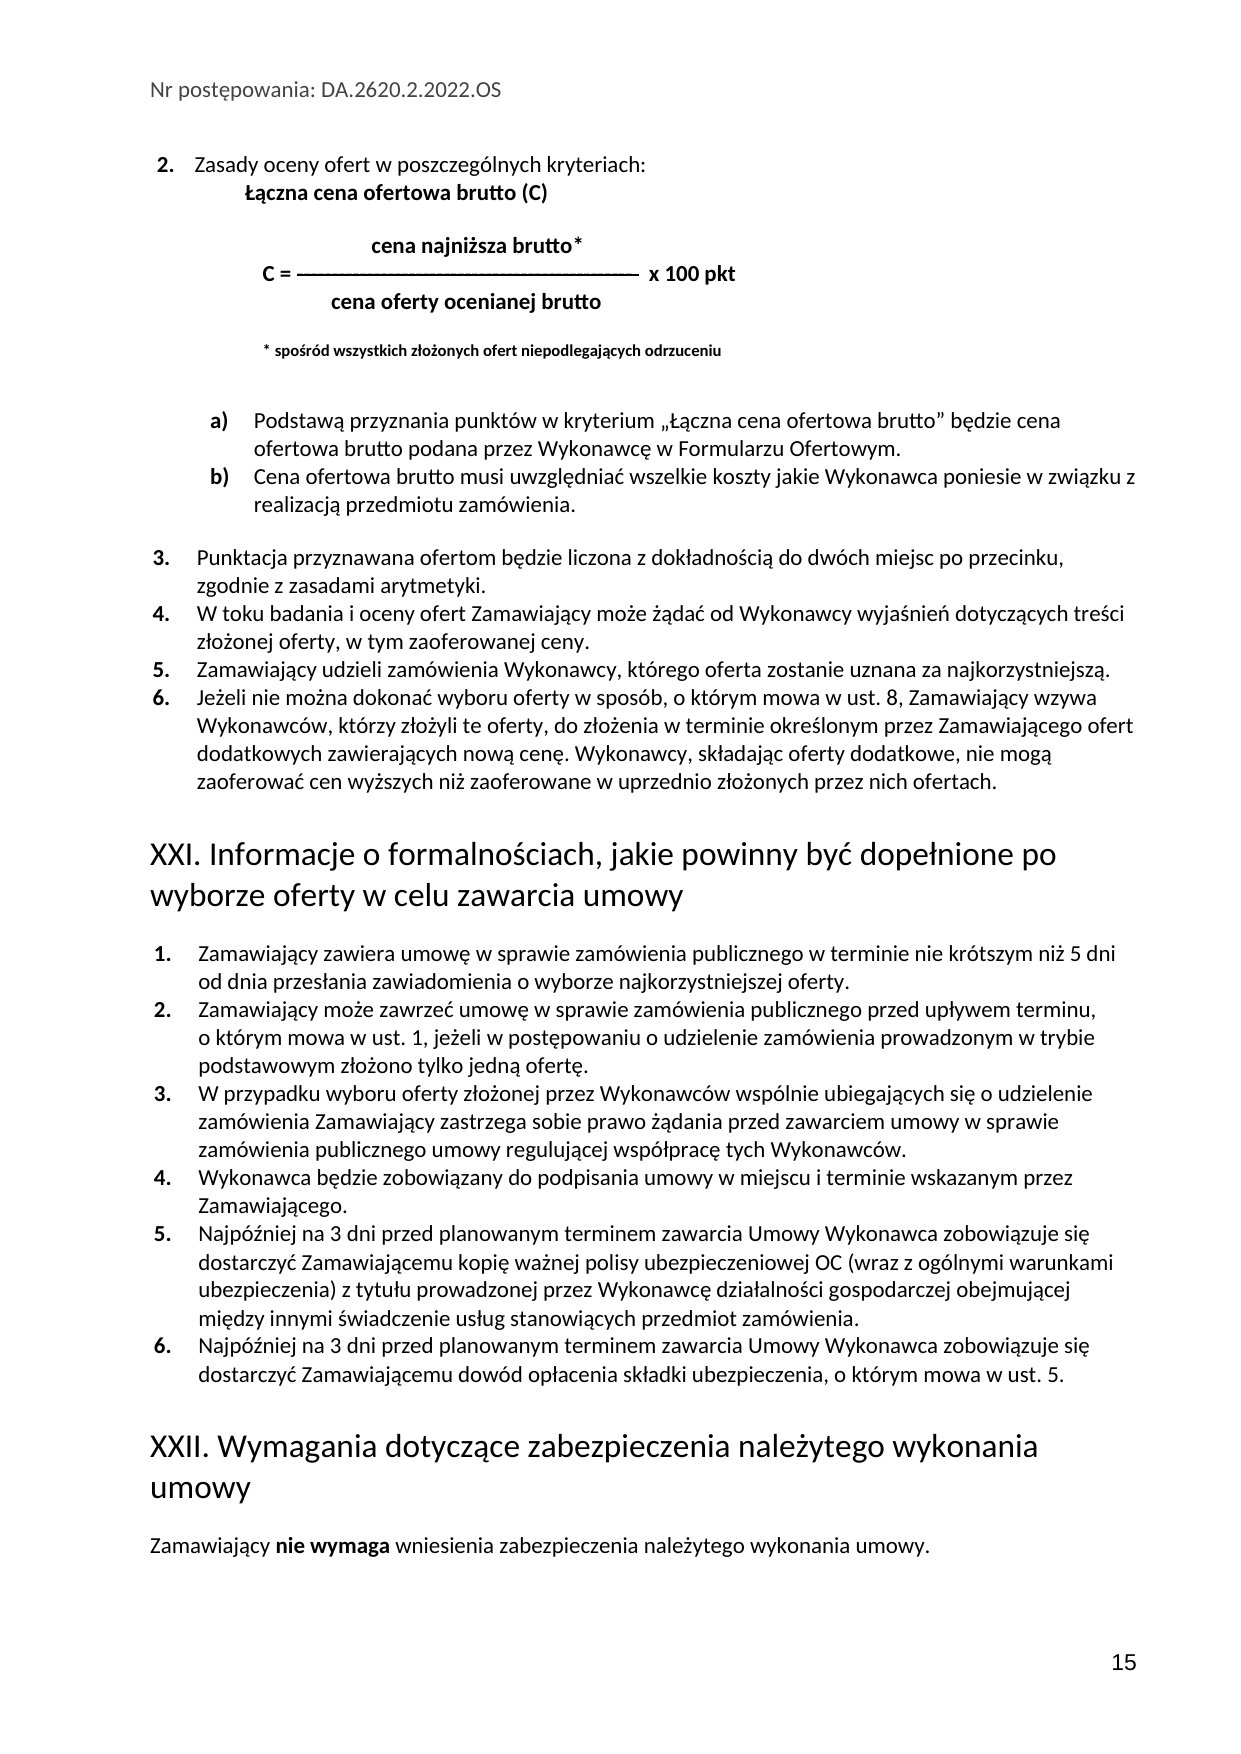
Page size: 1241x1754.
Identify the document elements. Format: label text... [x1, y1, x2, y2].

list W przypadku wyboru oferty złożonej przez Wykonawców wspólnie ubiegających się o udzielenie zamówienia Zamawiający zastrzega sobie prawo żądania przed zawarciem umowy w sprawie zamówienia publicznego umowy regulującej współpracę tych Wykonawców. [154, 1079, 1137, 1163]
subtitle XXI. Informacje o formalnościach, jakie powinny być dopełnione po wyborze oferty w celu zawarcia umowy [150, 833, 1137, 914]
text cena najniższa brutto* [371, 231, 1137, 259]
list Cena ofertowa brutto musi uwzględniać wszelkie koszty jakie Wykonawca poniesie w związku z realizacją przedmiotu zamówienia. [210, 462, 1137, 518]
text * spośród wszystkich złożonych ofert niepodlegających odrzuceniu [189, 340, 1137, 360]
text C = ------------------------------------------------ x 100 pkt [262, 259, 1137, 287]
list Najpóźniej na 3 dni przed planowanym terminem zawarcia Umowy Wykonawca zobowiązuje się dostarczyć Zamawiającemu kopię ważnej polisy ubezpieczeniowej OC (wraz z ogólnymi warunkami ubezpieczenia) z tytułu prowadzonej przez Wykonawcę działalności gospodarczej obejmującej między innymi świadczenie usług stanowiących przedmiot zamówienia. [154, 1219, 1137, 1332]
text Łączna cena ofertowa brutto (C) [245, 178, 1137, 206]
subtitle XXII. Wymagania dotyczące zabezpieczenia należytego wykonania umowy [150, 1425, 1137, 1507]
list Wykonawca będzie zobowiązany do podpisania umowy w miejscu i terminie wskazanym przez Zamawiającego. [154, 1163, 1137, 1219]
list W toku badania i oceny ofert Zamawiający może żądać od Wykonawcy wyjaśnień dotyczących treści złożonej oferty, w tym zaoferowanej ceny. [152, 599, 1137, 655]
list Zasady oceny ofert w poszczególnych kryteriach: [157, 150, 1137, 178]
list Jeżeli nie można dokonać wyboru oferty w sposób, o którym mowa w ust. 8, Zamawiający wzywa Wykonawców, którzy złożyli te oferty, do złożenia w terminie określonym przez Zamawiającego ofert dodatkowych zawierających nową cenę. Wykonawcy, składając oferty dodatkowe, nie mogą zaoferować cen wyższych niż zaoferowane w uprzednio złożonych przez nich ofertach. [152, 683, 1137, 795]
list Najpóźniej na 3 dni przed planowanym terminem zawarcia Umowy Wykonawca zobowiązuje się dostarczyć Zamawiającemu dowód opłacenia składki ubezpieczenia, o którym mowa w ust. 5. [154, 1332, 1137, 1388]
text cena oferty ocenianej brutto [331, 287, 1137, 315]
list Zamawiający zawiera umowę w sprawie zamówienia publicznego w terminie nie krótszym niż 5 dni od dnia przesłania zawiadomienia o wyborze najkorzystniejszej oferty. [154, 939, 1137, 995]
list Podstawą przyznania punktów w kryterium „Łączna cena ofertowa brutto” będzie cena ofertowa brutto podana przez Wykonawcę w Formularzu Ofertowym. [210, 406, 1137, 462]
list Zamawiający udzieli zamówienia Wykonawcy, którego oferta zostanie uznana za najkorzystniejszą. [152, 655, 1137, 683]
text Zamawiający nie wymaga wniesienia zabezpieczenia należytego wykonania umowy. [150, 1532, 1137, 1560]
list Punktacja przyznawana ofertom będzie liczona z dokładnością do dwóch miejsc po przecinku, zgodnie z zasadami arytmetyki. [152, 543, 1137, 599]
list Zamawiający może zawrzeć umowę w sprawie zamówienia publicznego przed upływem terminu, o którym mowa w ust. 1, jeżeli w postępowaniu o udzielenie zamówienia prowadzonym w trybie podstawowym złożono tylko jedną ofertę. [154, 995, 1137, 1079]
